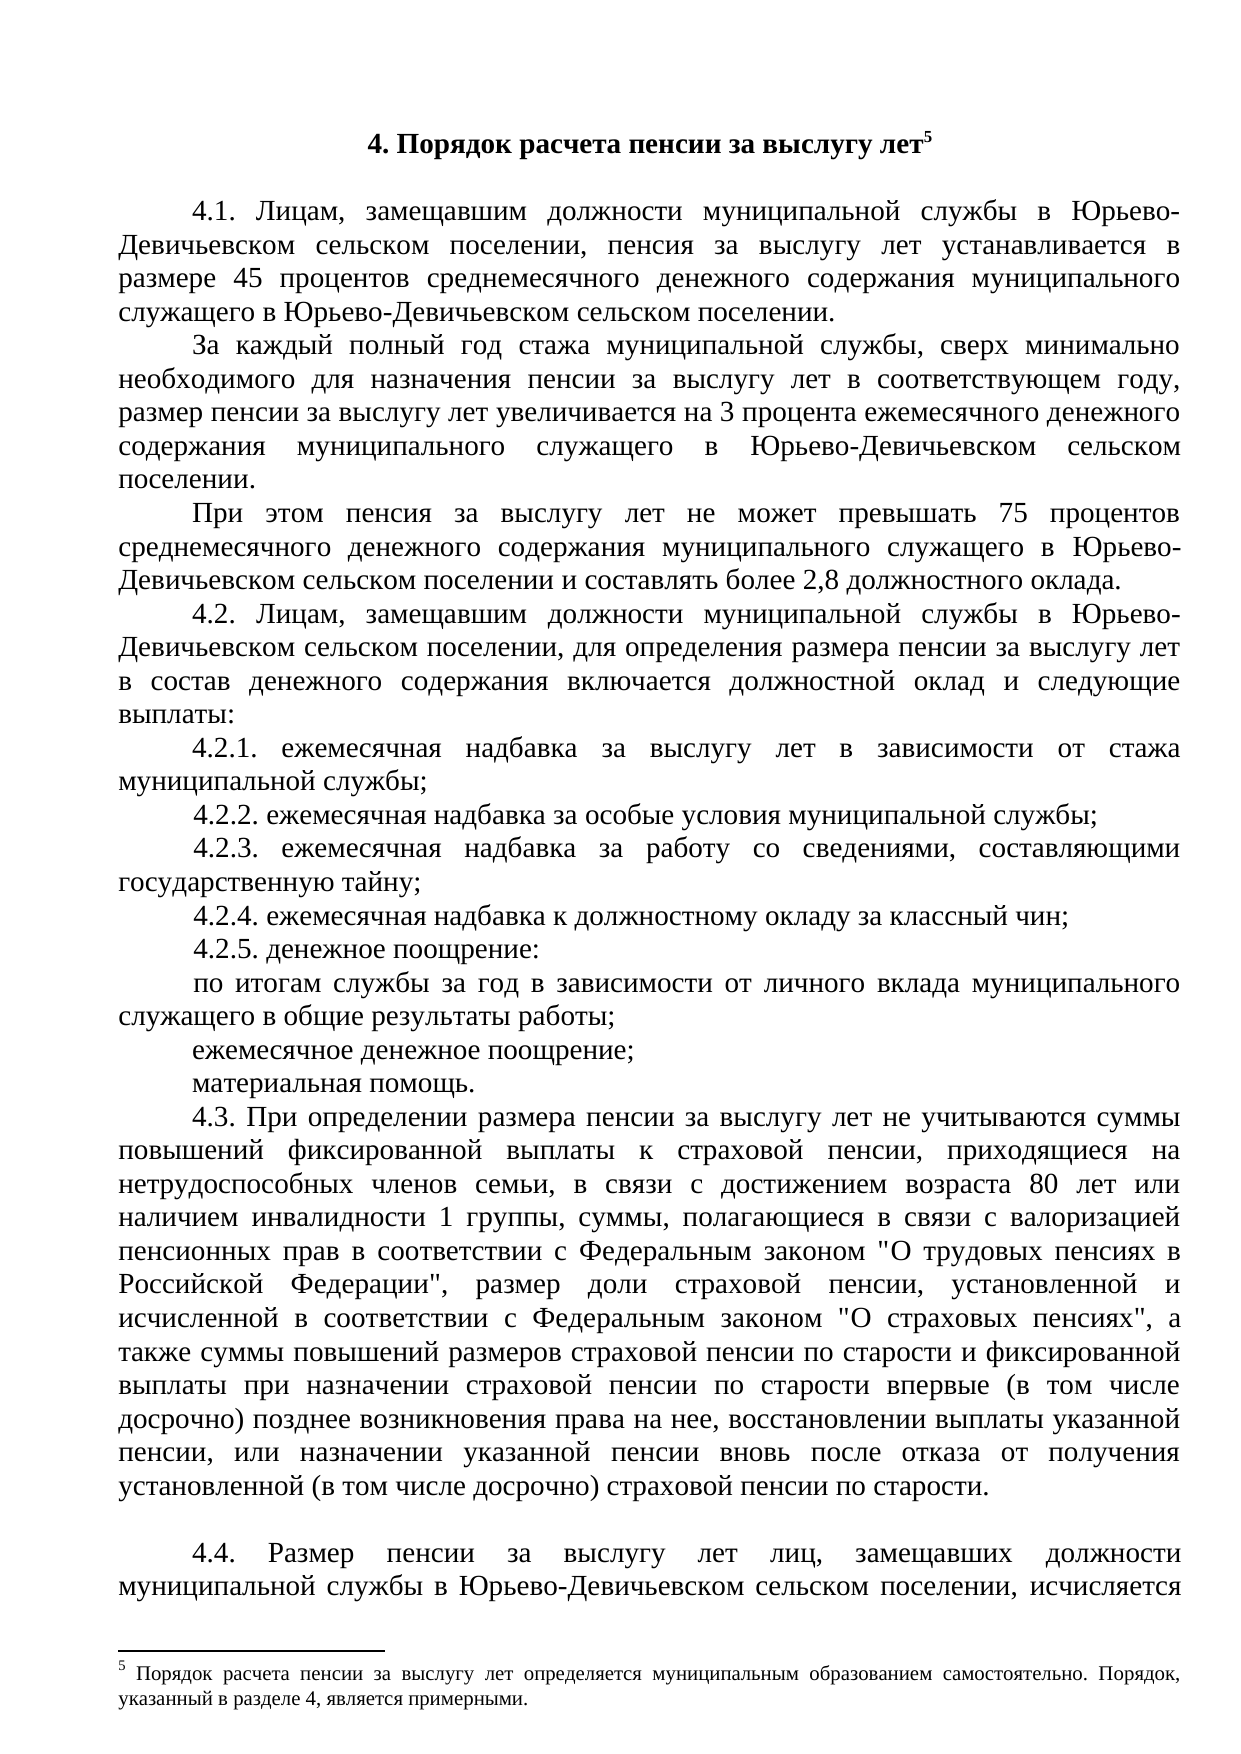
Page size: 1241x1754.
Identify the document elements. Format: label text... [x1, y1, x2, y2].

text 4. Порядок расчета пенсии за выслугу лет [118, 126, 1181, 160]
text 4.2. Лицам, замещавшим должности муниципальной службы в Юрьево-Девичьевском сельском поселении, для определения размера пенсии за выслугу лет в состав денежного содержания включается должностной оклад и следующие выплаты: [118, 596, 1181, 730]
text ежемесячное денежное поощрение; [118, 1032, 1181, 1065]
text 4.2.5. денежное поощрение: [118, 931, 1181, 965]
text 4.1. Лицам, замещавшим должности муниципальной службы в Юрьево-Девичьевском сельском поселении, пенсия за выслугу лет устанавливается в размере 45 процентов среднемесячного денежного содержания муниципального служащего в Юрьево-Девичьевском сельском поселении. [118, 193, 1181, 327]
text 4.2.4. ежемесячная надбавка к должностному окладу за классный чин; [118, 898, 1181, 931]
text 4.2.1. ежемесячная надбавка за выслугу лет в зависимости от стажа муниципальной службы; [118, 730, 1181, 797]
text 4.2.3. ежемесячная надбавка за работу со сведениями, составляющими государственную тайну; [118, 831, 1181, 898]
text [118, 1535, 1181, 1602]
text 4.2.2. ежемесячная надбавка за особые условия муниципальной службы; [118, 797, 1181, 831]
text 4.3. При определении размера пенсии за выслугу лет не учитываются суммы повышений фиксированной выплаты к страховой пенсии, приходящиеся на нетрудоспособных членов семьи, в связи с достижением возраста 80 лет или наличием инвалидности 1 группы, суммы, полагающиеся в связи с валоризацией пенсионных прав в соответствии с Федеральным законом "О трудовых пенсиях в Российской Федерации", размер доли страховой пенсии, установленной и исчисленной в соответствии с Федеральным законом "О страховых пенсиях", а также суммы повышений размеров страховой пенсии по старости и фиксированной выплаты при назначении страховой пенсии по старости впервые (в том числе досрочно) позднее возникновения права на нее, восстановлении выплаты указанной пенсии, или назначении указанной пенсии вновь после отказа от получения установленной (в том числе досрочно) страховой пенсии по старости. [118, 1099, 1181, 1501]
text За каждый полный год стажа муниципальной службы, сверх минимально необходимого для назначения пенсии за выслугу лет в соответствующем году, размер пенсии за выслугу лет увеличивается на 3 процента ежемесячного денежного содержания муниципального служащего в Юрьево-Девичьевском сельском поселении. [118, 327, 1181, 495]
text материальная помощь. [118, 1065, 1181, 1099]
text При этом пенсия за выслугу лет не может превышать 75 процентов среднемесячного денежного содержания муниципального служащего в Юрьево-Девичьевском сельском поселении и составлять более 2,8 должностного оклада. [118, 495, 1181, 596]
text по итогам службы за год в зависимости от личного вклада муниципального служащего в общие результаты работы; [118, 965, 1181, 1032]
